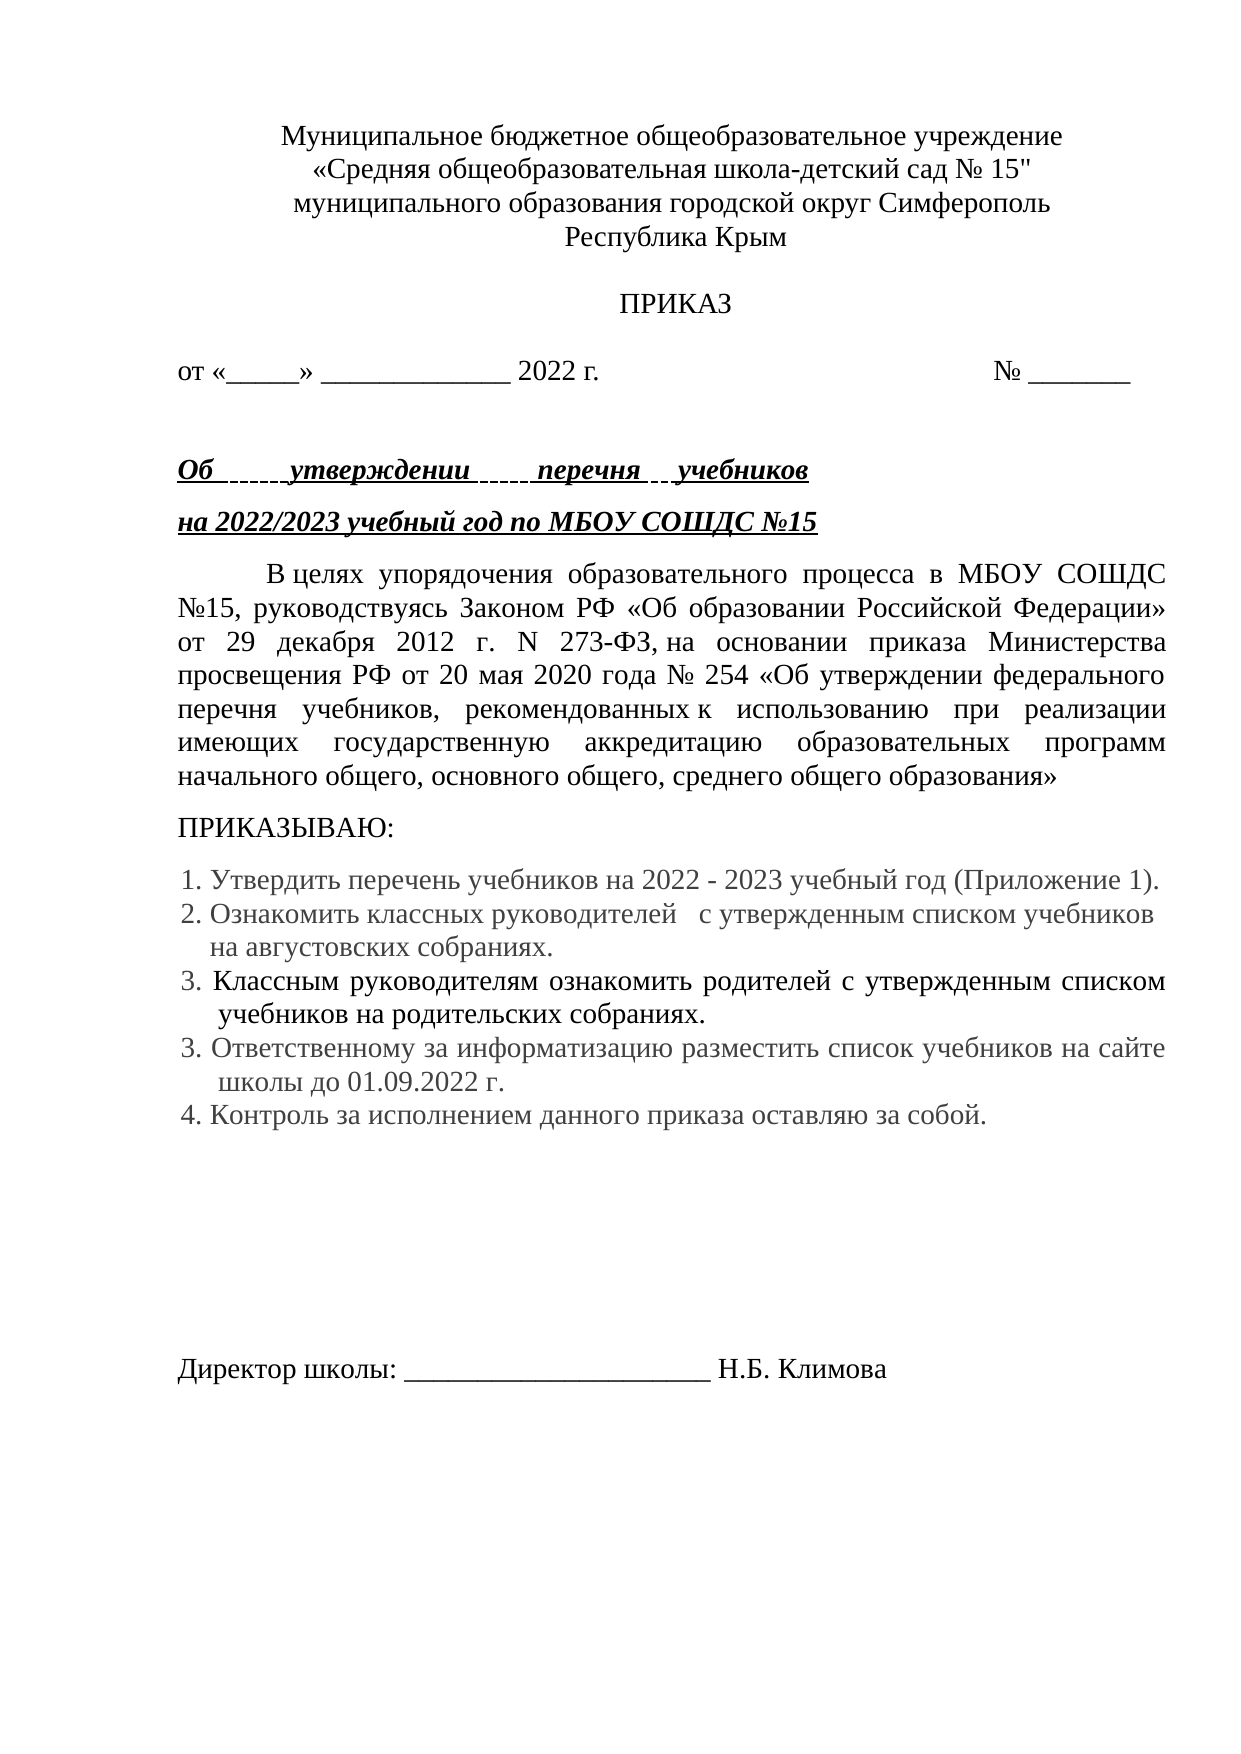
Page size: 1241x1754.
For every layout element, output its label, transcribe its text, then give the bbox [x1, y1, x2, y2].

text 2. Ознакомить классных руководителей с утвержденным списком учебников [180, 896, 1167, 929]
text на августовских собраниях. [180, 929, 1167, 963]
text Об утверждении перечня учебников [177, 452, 1167, 486]
text на 2022/2023 учебный год по МБОУ СОШДС №15 [177, 504, 1167, 538]
text Директор школы: _____________________ Н.Б. Климова [177, 1351, 1167, 1384]
text «Средняя общеобразовательная школа-детский сад № 15" [177, 152, 1167, 185]
text Муниципальное бюджетное общеобразовательное учреждение [177, 118, 1167, 152]
text ПРИКАЗ [177, 286, 1167, 319]
text от «_____» _____________ 2022 г. № _______ [177, 353, 1167, 386]
text 3. Ответственному за информатизацию разместить список учебников на сайте школы до 01.09.2022 г. [180, 1030, 1167, 1097]
text 1. Утвердить перечень учебников на 2022 - 2023 учебный год (Приложение 1). [180, 862, 1167, 896]
text Республика Крым [177, 219, 1167, 252]
text муниципального образования городской округ Симферополь [177, 185, 1167, 219]
text 4. Контроль за исполнением данного приказа оставляю за собой. [180, 1097, 1167, 1131]
text ПРИКАЗЫВАЮ: [177, 810, 1167, 844]
text В целях упорядочения образовательного процесса в МБОУ СОШДС №15, руководствуясь Законом РФ «Об образовании Российской Федерации» от 29 декабря 2012 г. N 273-ФЗ, на основании приказа Министерства просвещения РФ от 20 мая 2020 года № 254 «Об утверждении федерального перечня учебников, рекомендованных к использованию при реализации имеющих государственную аккредитацию образовательных программ начального общего, основного общего, среднего общего образования» [177, 557, 1167, 791]
text 3. Классным руководителям ознакомить родителей с утвержденным списком учебников на родительских собраниях. [180, 963, 1167, 1030]
